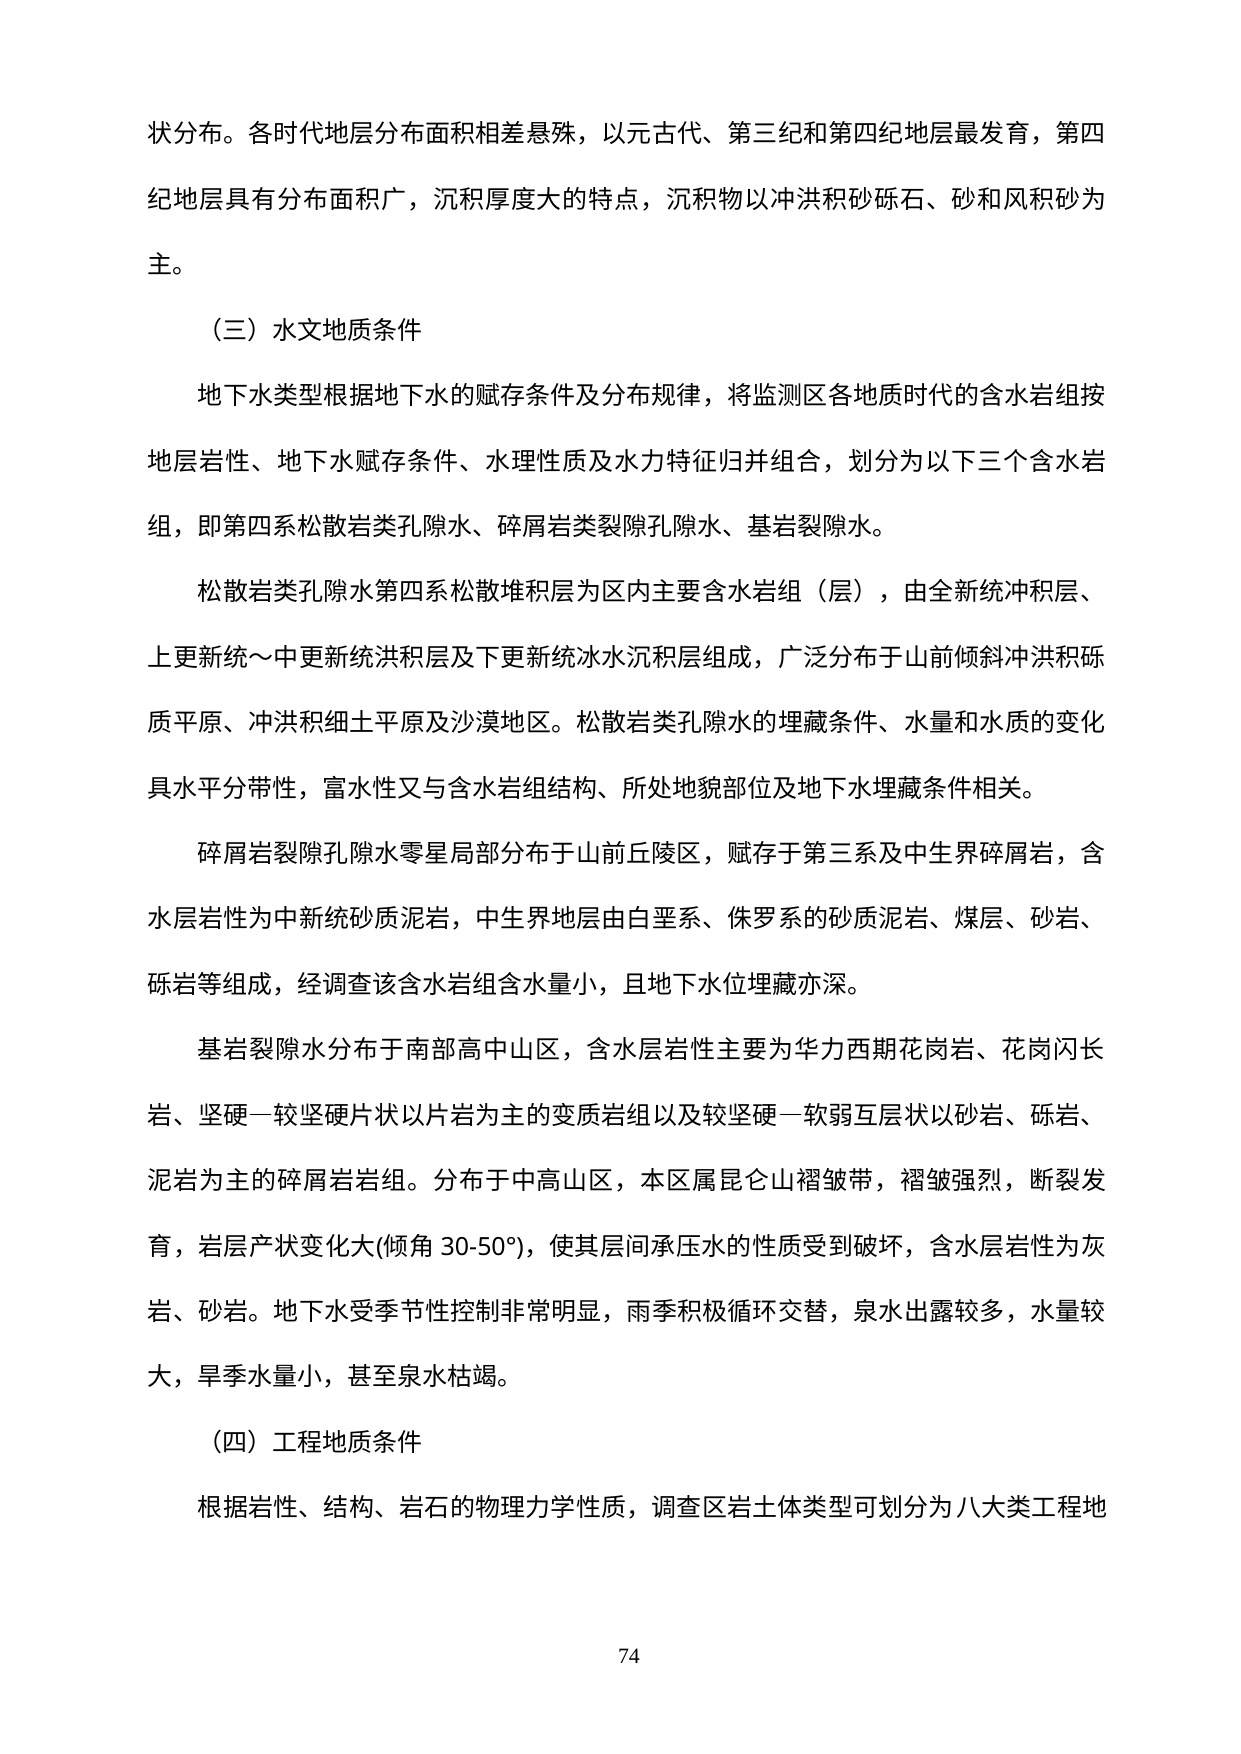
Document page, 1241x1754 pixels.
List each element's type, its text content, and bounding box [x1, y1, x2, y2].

text （四）工程地质条件 [148, 1408, 1107, 1473]
text 松散岩类孔隙水第四系松散堆积层为区内主要含水岩组（层），由全新统冲积层、上更新统～中更新统洪积层及下更新统冰水沉积层组成，广泛分布于山前倾斜冲洪积砾质平原、冲洪积细土平原及沙漠地区。松散岩类孔隙水的埋藏条件、水量和水质的变化具水平分带性，富水性又与含水岩组结构、所处地貌部位及地下水埋藏条件相关。 [148, 557, 1107, 819]
text （三）水文地质条件 [148, 296, 1107, 361]
text 碎屑岩裂隙孔隙水零星局部分布于山前丘陵区，赋存于第三系及中生界碎屑岩，含水层岩性为中新统砂质泥岩，中生界地层由白垩系、侏罗系的砂质泥岩、煤层、砂岩、砾岩等组成，经调查该含水岩组含水量小，且地下水位埋藏亦深。 [148, 819, 1107, 1015]
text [148, 1473, 1107, 1538]
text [148, 99, 1107, 296]
text 地下水类型根据地下水的赋存条件及分布规律，将监测区各地质时代的含水岩组按地层岩性、地下水赋存条件、水理性质及水力特征归并组合，划分为以下三个含水岩组，即第四系松散岩类孔隙水、碎屑岩类裂隙孔隙水、基岩裂隙水。 [148, 361, 1107, 557]
text 基岩裂隙水分布于南部高中山区，含水层岩性主要为华力西期花岗岩、花岗闪长岩、坚硬—较坚硬片状以片岩为主的变质岩组以及较坚硬—软弱互层状以砂岩、砾岩、泥岩为主的碎屑岩岩组。分布于中高山区，本区属昆仑山褶皱带，褶皱强烈，断裂发育，岩层产状变化大(倾角 30-50°)，使其层间承压水的性质受到破坏，含水层岩性为灰岩、砂岩。地下水受季节性控制非常明显，雨季积极循环交替，泉水出露较多，水量较大，旱季水量小，甚至泉水枯竭。 [148, 1015, 1107, 1408]
